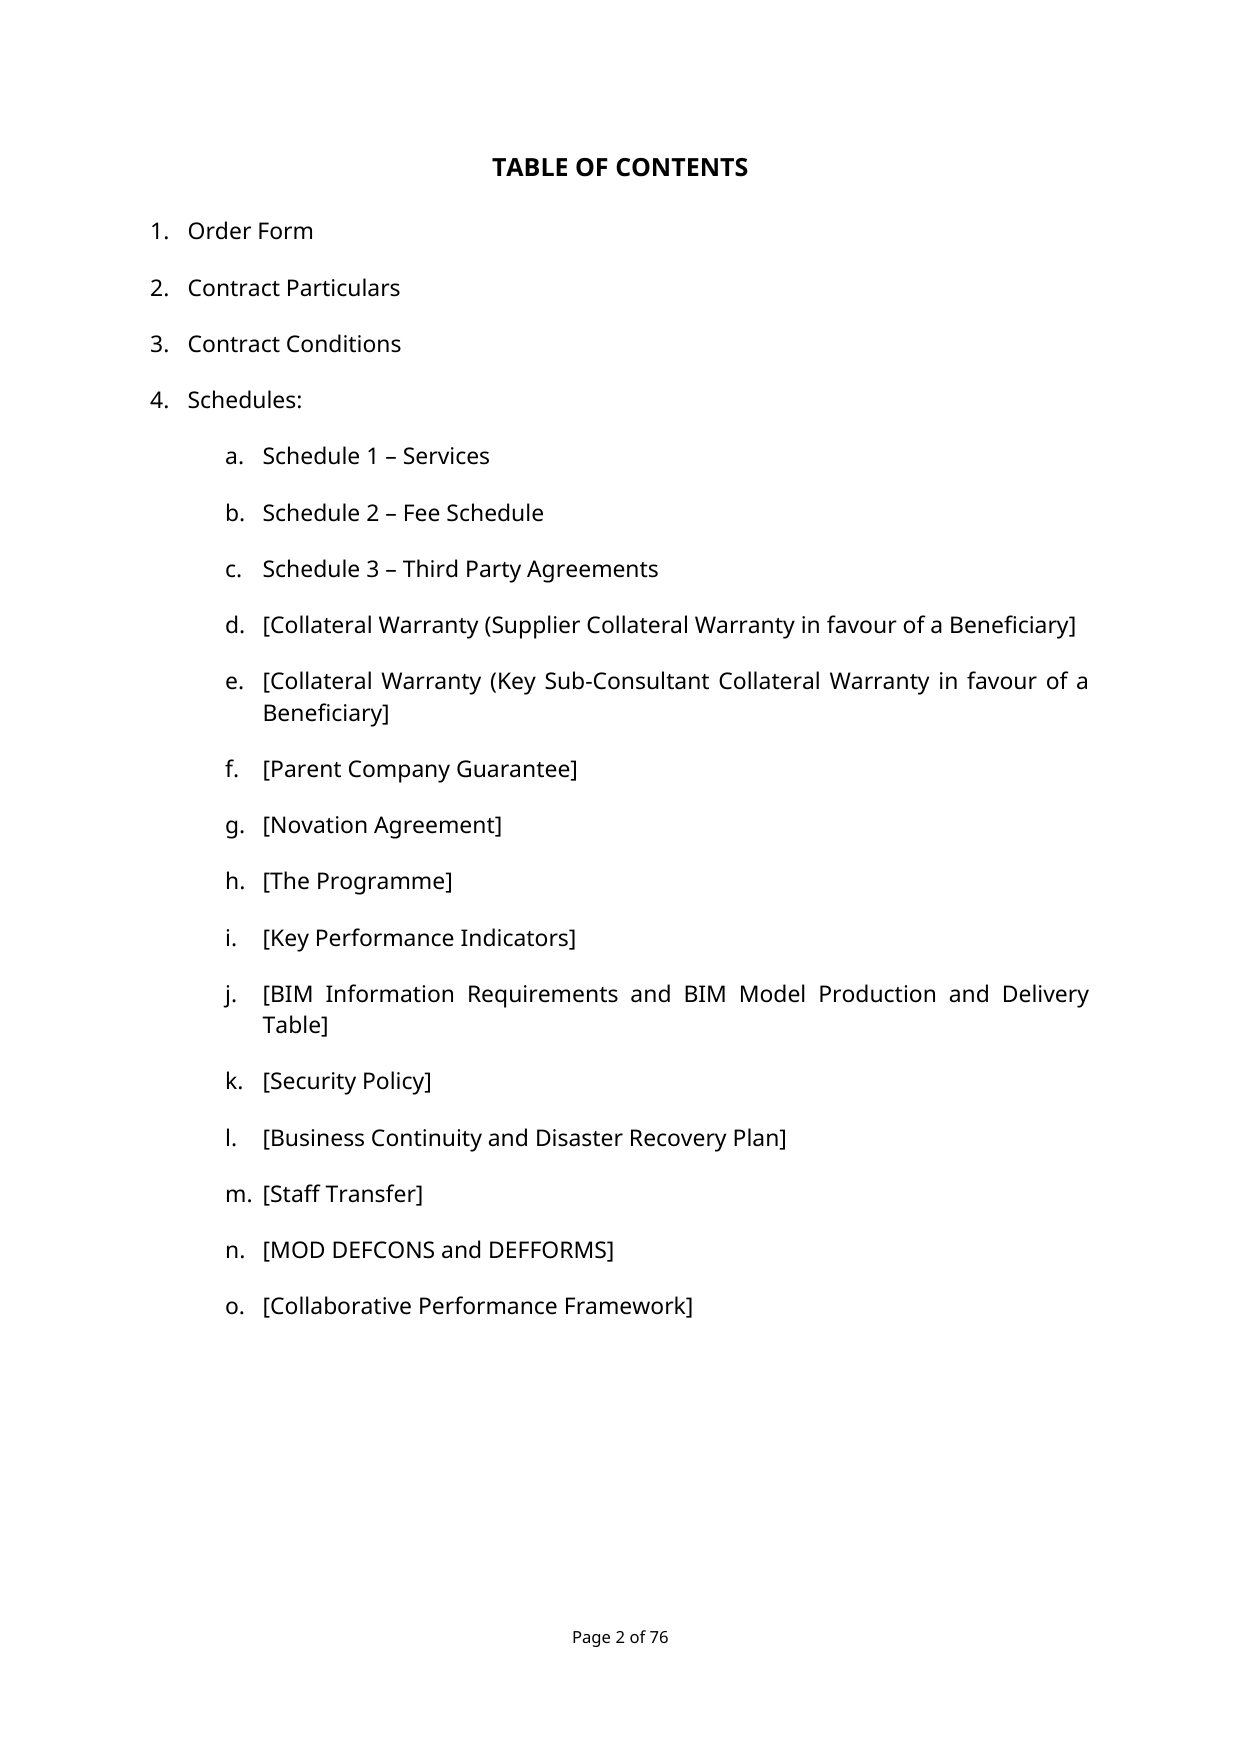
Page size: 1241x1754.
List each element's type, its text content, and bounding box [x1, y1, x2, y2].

list Schedule 2 – Fee Schedule [225, 497, 1090, 528]
list [Collaborative Performance Framework] [225, 1290, 1090, 1322]
list [Staff Transfer] [225, 1178, 1090, 1209]
list Contract Conditions [150, 328, 1090, 359]
list [Business Continuity and Disaster Recovery Plan] [225, 1122, 1090, 1153]
list [Parent Company Guarantee] [225, 753, 1090, 784]
list [Collateral Warranty (Supplier Collateral Warranty in favour of a Beneficiary] [225, 609, 1090, 640]
list [Collateral Warranty (Key Sub-Consultant Collateral Warranty in favour of a Beneficiary] [225, 665, 1090, 728]
list [Security Policy] [225, 1065, 1090, 1097]
text TABLE OF CONTENTS [150, 150, 1090, 184]
list [BIM Information Requirements and BIM Model Production and Delivery Table] [225, 978, 1090, 1040]
list [Novation Agreement] [225, 809, 1090, 840]
list Schedules: [150, 384, 1090, 415]
list [The Programme] [225, 865, 1090, 897]
list [Key Performance Indicators] [225, 922, 1090, 953]
list [MOD DEFCONS and DEFFORMS] [225, 1234, 1090, 1265]
list Contract Particulars [150, 272, 1090, 303]
list Schedule 3 – Third Party Agreements [225, 553, 1090, 584]
list Schedule 1 – Services [225, 440, 1090, 472]
list Order Form [150, 215, 1090, 247]
